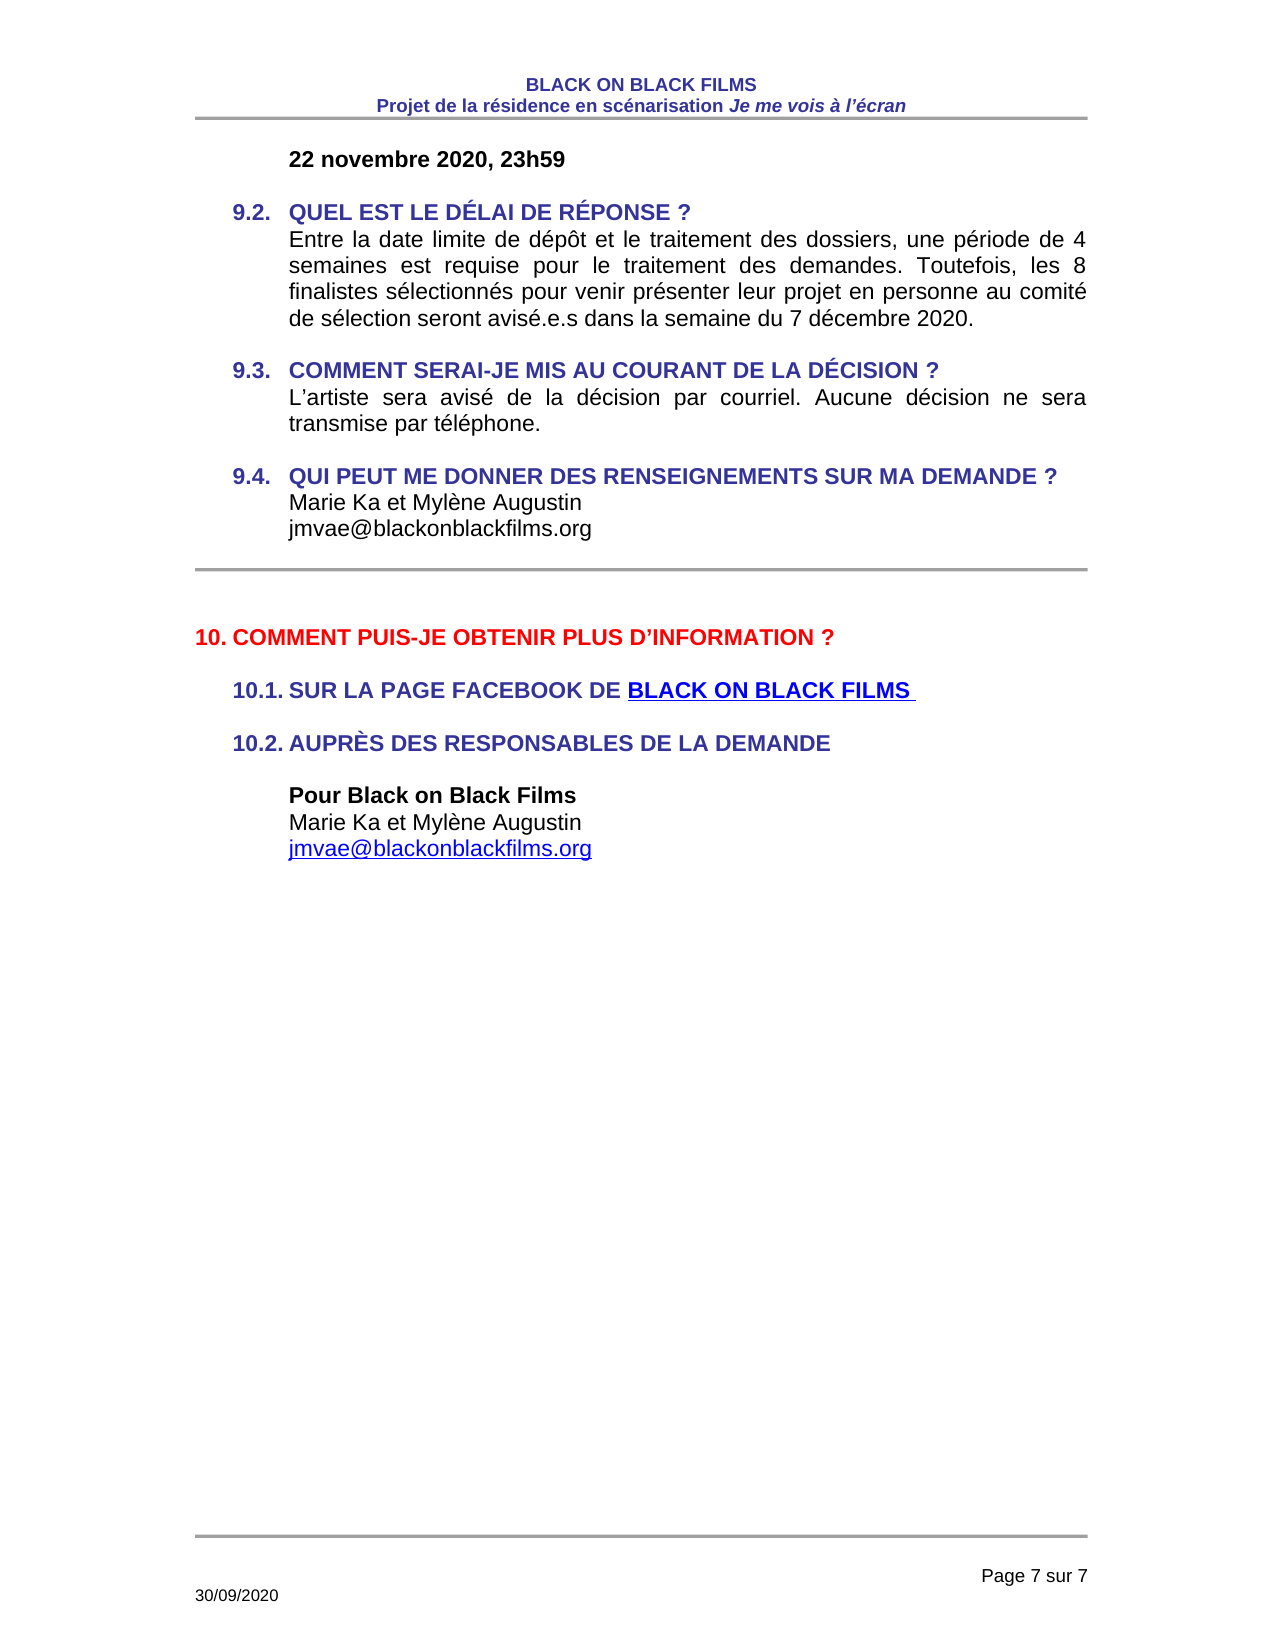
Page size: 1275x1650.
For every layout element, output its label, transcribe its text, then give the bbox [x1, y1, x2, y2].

list QUEL EST LE DÉLAI DE RÉPONSE ? [232, 199, 1087, 226]
list COMMENT SERAI-JE MIS AU COURANT DE LA DÉCISION ? [232, 357, 1087, 384]
text Marie Ka et Mylène Augustin [289, 489, 1087, 515]
text Marie Ka et Mylène Augustin [289, 809, 1087, 835]
text 22 novembre 2020, 23h59 [289, 146, 1087, 173]
text L’artiste sera avisé de la décision par courriel. Aucune décision ne sera transmise par téléphone. [289, 384, 1087, 436]
text Entre la date limite de dépôt et le traitement des dossiers, une période de 4 semaines est requise pour le traitement des demandes. Toutefois, les 8 finalistes sélectionnés pour venir présenter leur projet en personne au comité de sélection seront avisé.e.s dans la semaine du 7 décembre 2020. [289, 226, 1087, 331]
text Pour Black on Black Films [289, 782, 1087, 809]
text jmvae@blackonblackfilms.org [289, 515, 1087, 542]
list COMMENT PUIS-JE OBTENIR PLUS D’INFORMATION ? [195, 624, 1087, 651]
list SUR LA PAGE FACEBOOK DE BLACK ON BLACK FILMS [232, 677, 1087, 703]
list QUI PEUT ME DONNER DES RENSEIGNEMENTS SUR MA DEMANDE ? [232, 463, 1087, 489]
list AUPRÈS DES RESPONSABLES DE LA DEMANDE [232, 730, 1087, 756]
text jmvae@blackonblackfilms.org [289, 835, 1087, 861]
